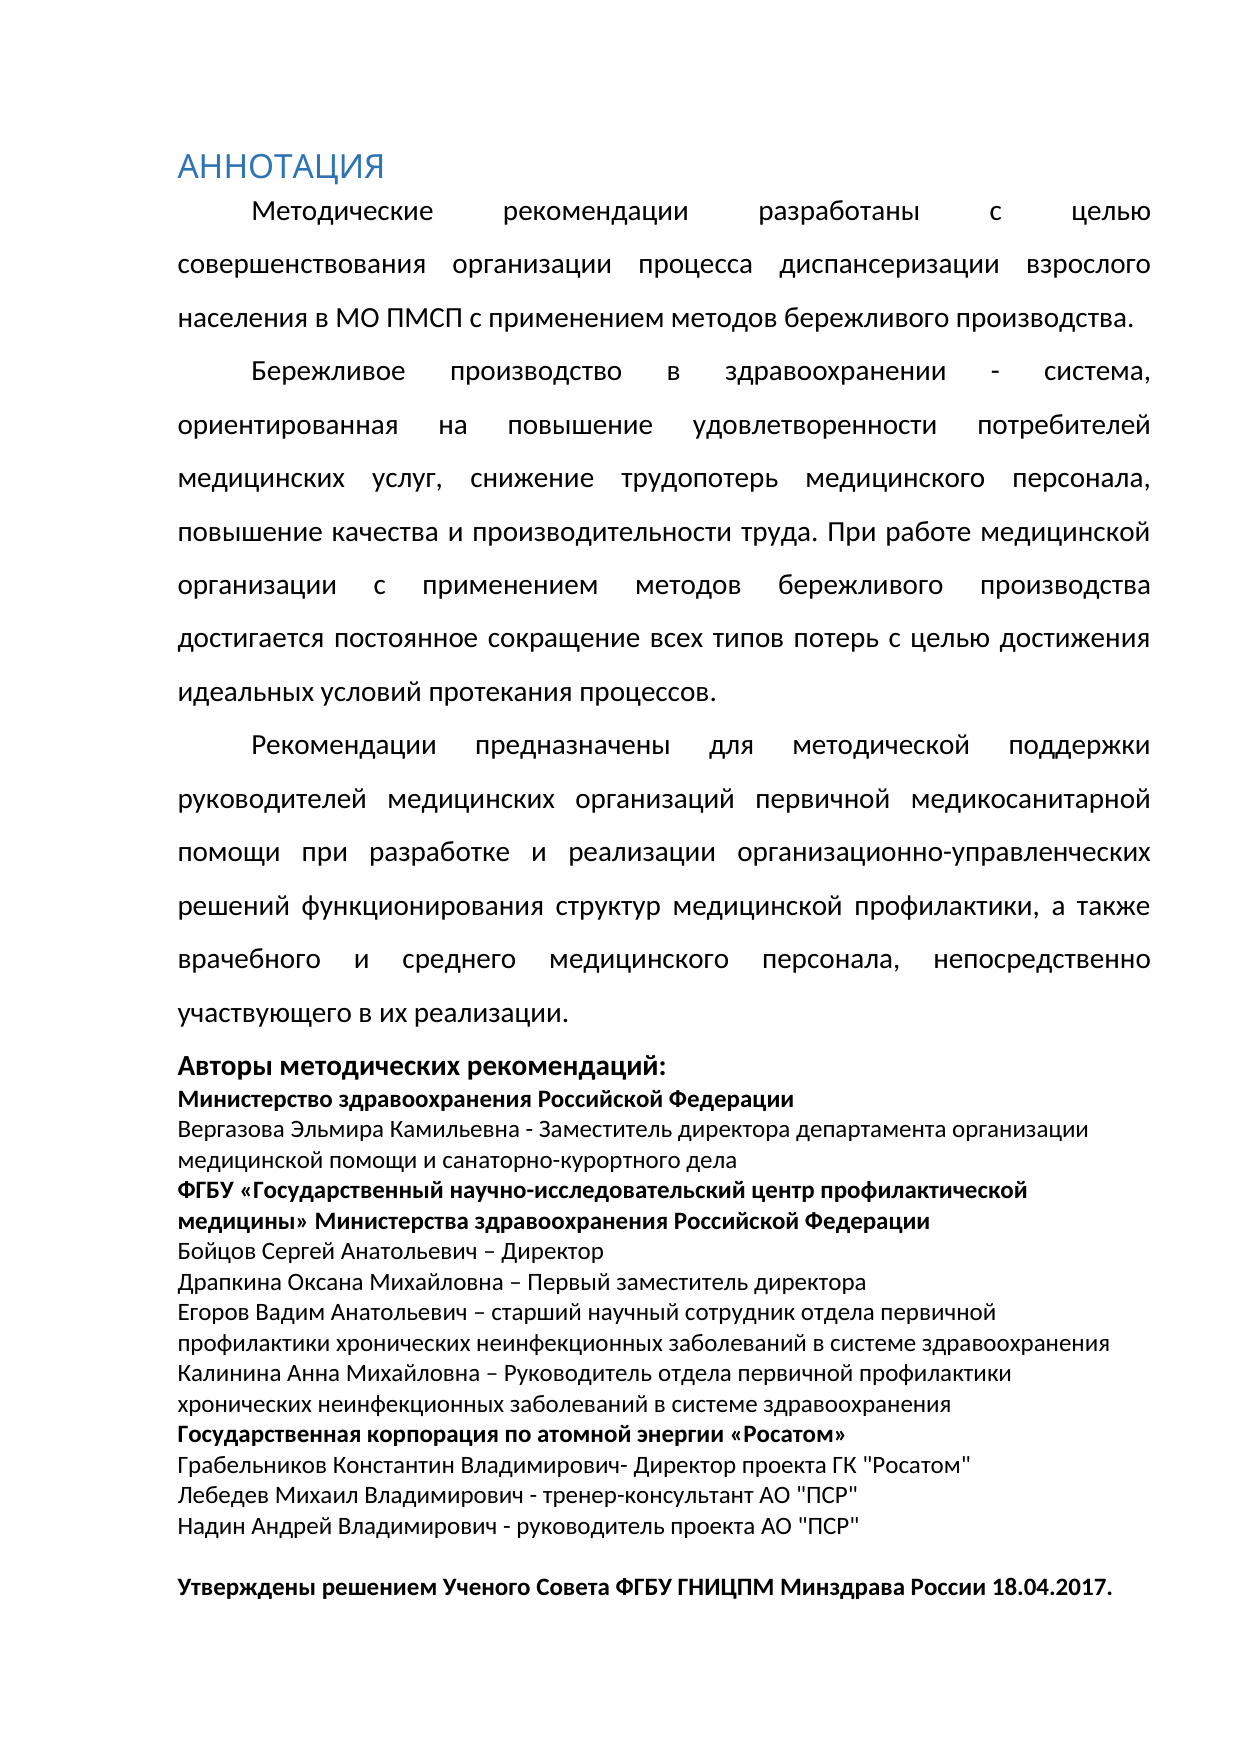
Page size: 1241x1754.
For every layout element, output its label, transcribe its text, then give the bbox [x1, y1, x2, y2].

text Государственная корпорация по атомной энергии «Росатом» [177, 1418, 1152, 1449]
text Утверждены решением Ученого Совета ФГБУ ГНИЦПМ Минздрава России 18.04.2017. [177, 1571, 1152, 1602]
text Калинина Анна Михайловна – Руководитель отдела первичной профилактики хронических неинфекционных заболеваний в системе здравоохранения [177, 1357, 1152, 1418]
text Бойцов Сергей Анатольевич – Директор [177, 1235, 1152, 1266]
text Рекомендации предназначены для методической поддержки руководителей медицинских организаций первичной медикосанитарной помощи при разработке и реализации организационно-управленческих решений функционирования структур медицинской профилактики, а также врачебного и среднего медицинского персонала, непосредственно участвующего в их реализации. [177, 726, 1152, 1029]
text Егоров Вадим Анатольевич – старший научный сотрудник отдела первичной профилактики хронических неинфекционных заболеваний в системе здравоохранения [177, 1296, 1152, 1357]
text Вергазова Эльмира Камильевна - Заместитель директора департамента организации медицинской помощи и санаторно-курортного дела [177, 1113, 1152, 1174]
text Методические рекомендации разработаны с целью совершенствования организации процесса диспансеризации взрослого населения в МО ПМСП с применением методов бережливого производства. [177, 192, 1152, 334]
subtitle АННОТАЦИЯ [177, 143, 1152, 188]
text ФГБУ «Государственный научно-исследовательский центр профилактической медицины» Министерства здравоохранения Российской Федерации [177, 1174, 1152, 1235]
text Министерство здравоохранения Российской Федерации [177, 1083, 1152, 1113]
text Грабельников Константин Владимирович- Директор проекта ГК "Росатом" [177, 1449, 1152, 1479]
text Авторы методических рекомендаций: [177, 1047, 1152, 1083]
text Надин Андрей Владимирович - руководитель проекта АО "ПСР" [177, 1510, 1152, 1541]
text Лебедев Михаил Владимирович - тренер-консультант АО "ПСР" [177, 1479, 1152, 1510]
text Драпкина Оксана Михайловна – Первый заместитель директора [177, 1266, 1152, 1296]
text Бережливое производство в здравоохранении - система, ориентированная на повышение удовлетворенности потребителей медицинских услуг, снижение трудопотерь медицинского персонала, повышение качества и производительности труда. При работе медицинской организации с применением методов бережливого производства достигается постоянное сокращение всех типов потерь с целью достижения идеальных условий протекания процессов. [177, 352, 1152, 709]
